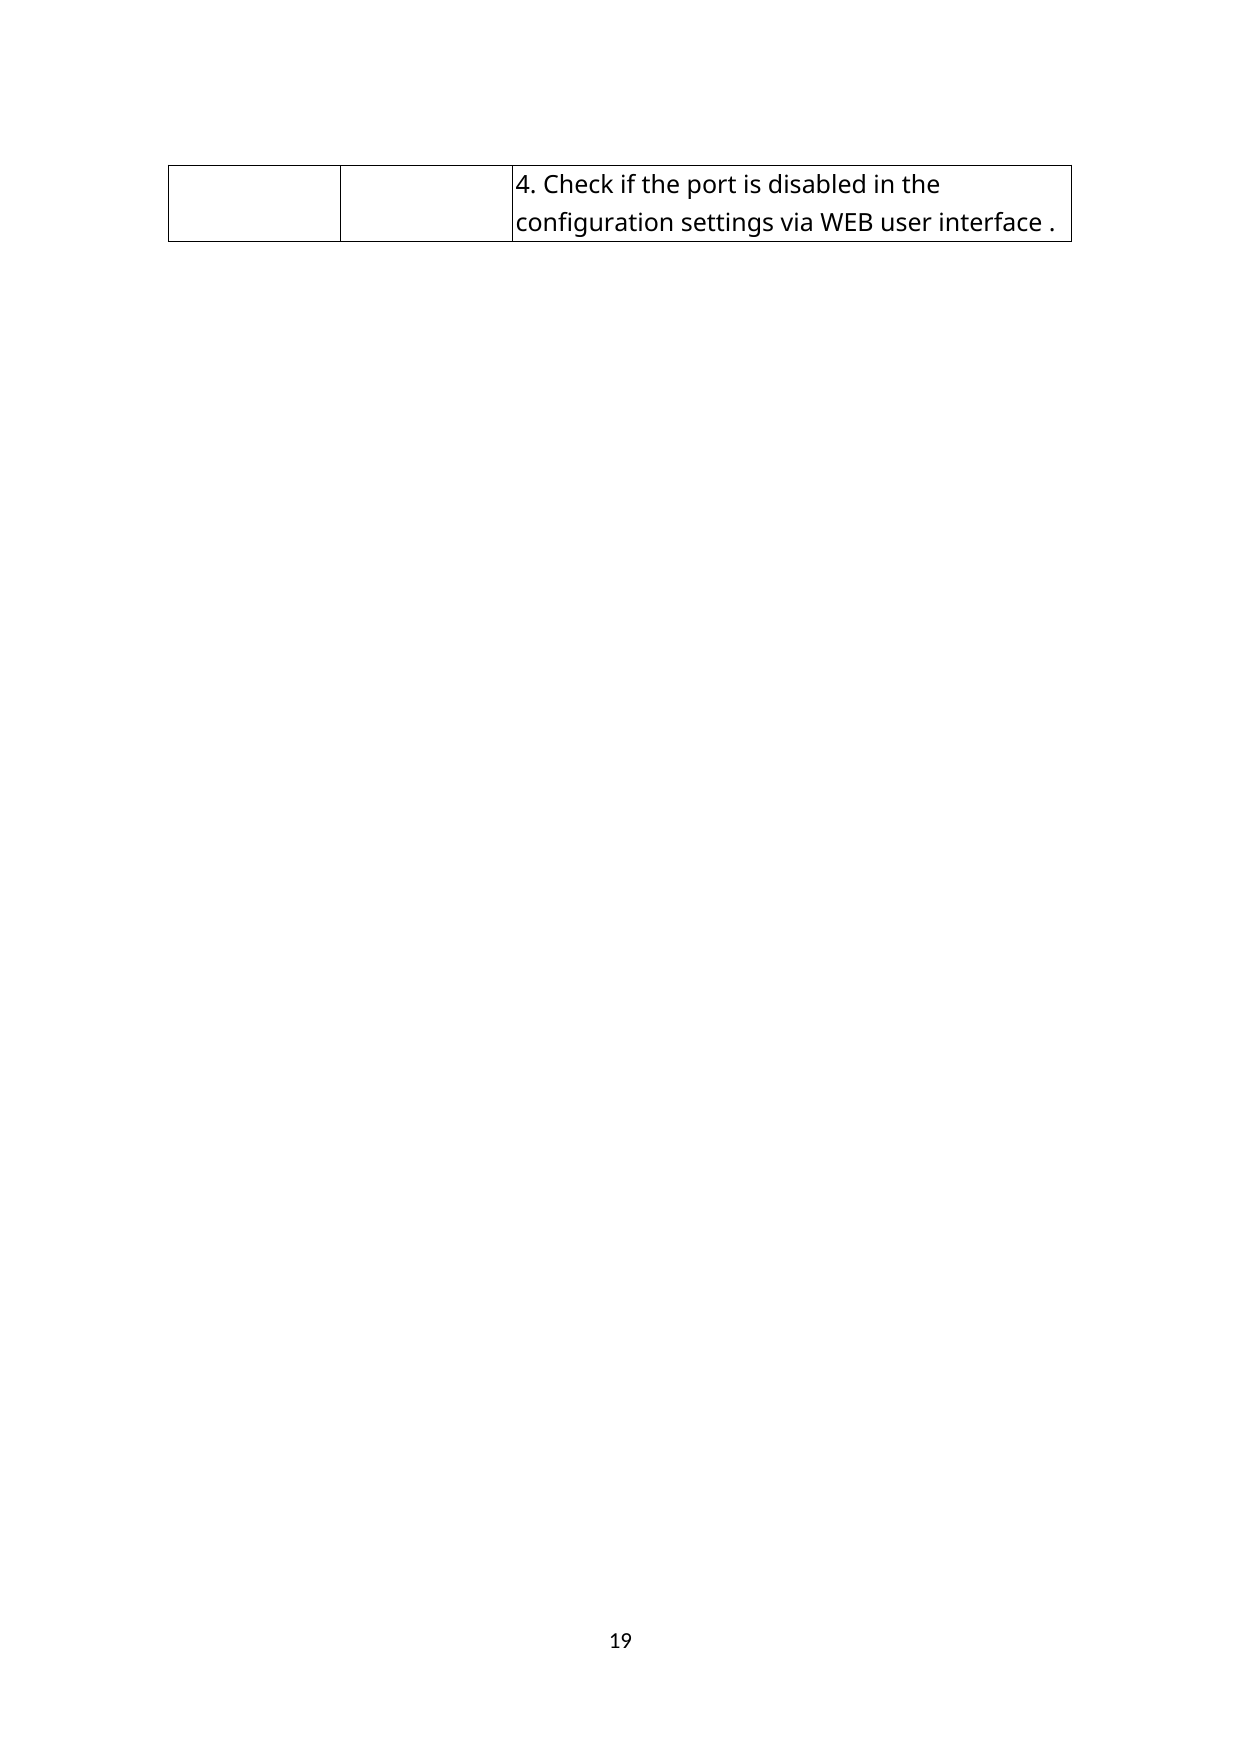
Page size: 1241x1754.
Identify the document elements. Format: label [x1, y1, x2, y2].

table_cell [513, 166, 1071, 241]
table_cell [169, 166, 340, 241]
table_cell [341, 166, 512, 241]
